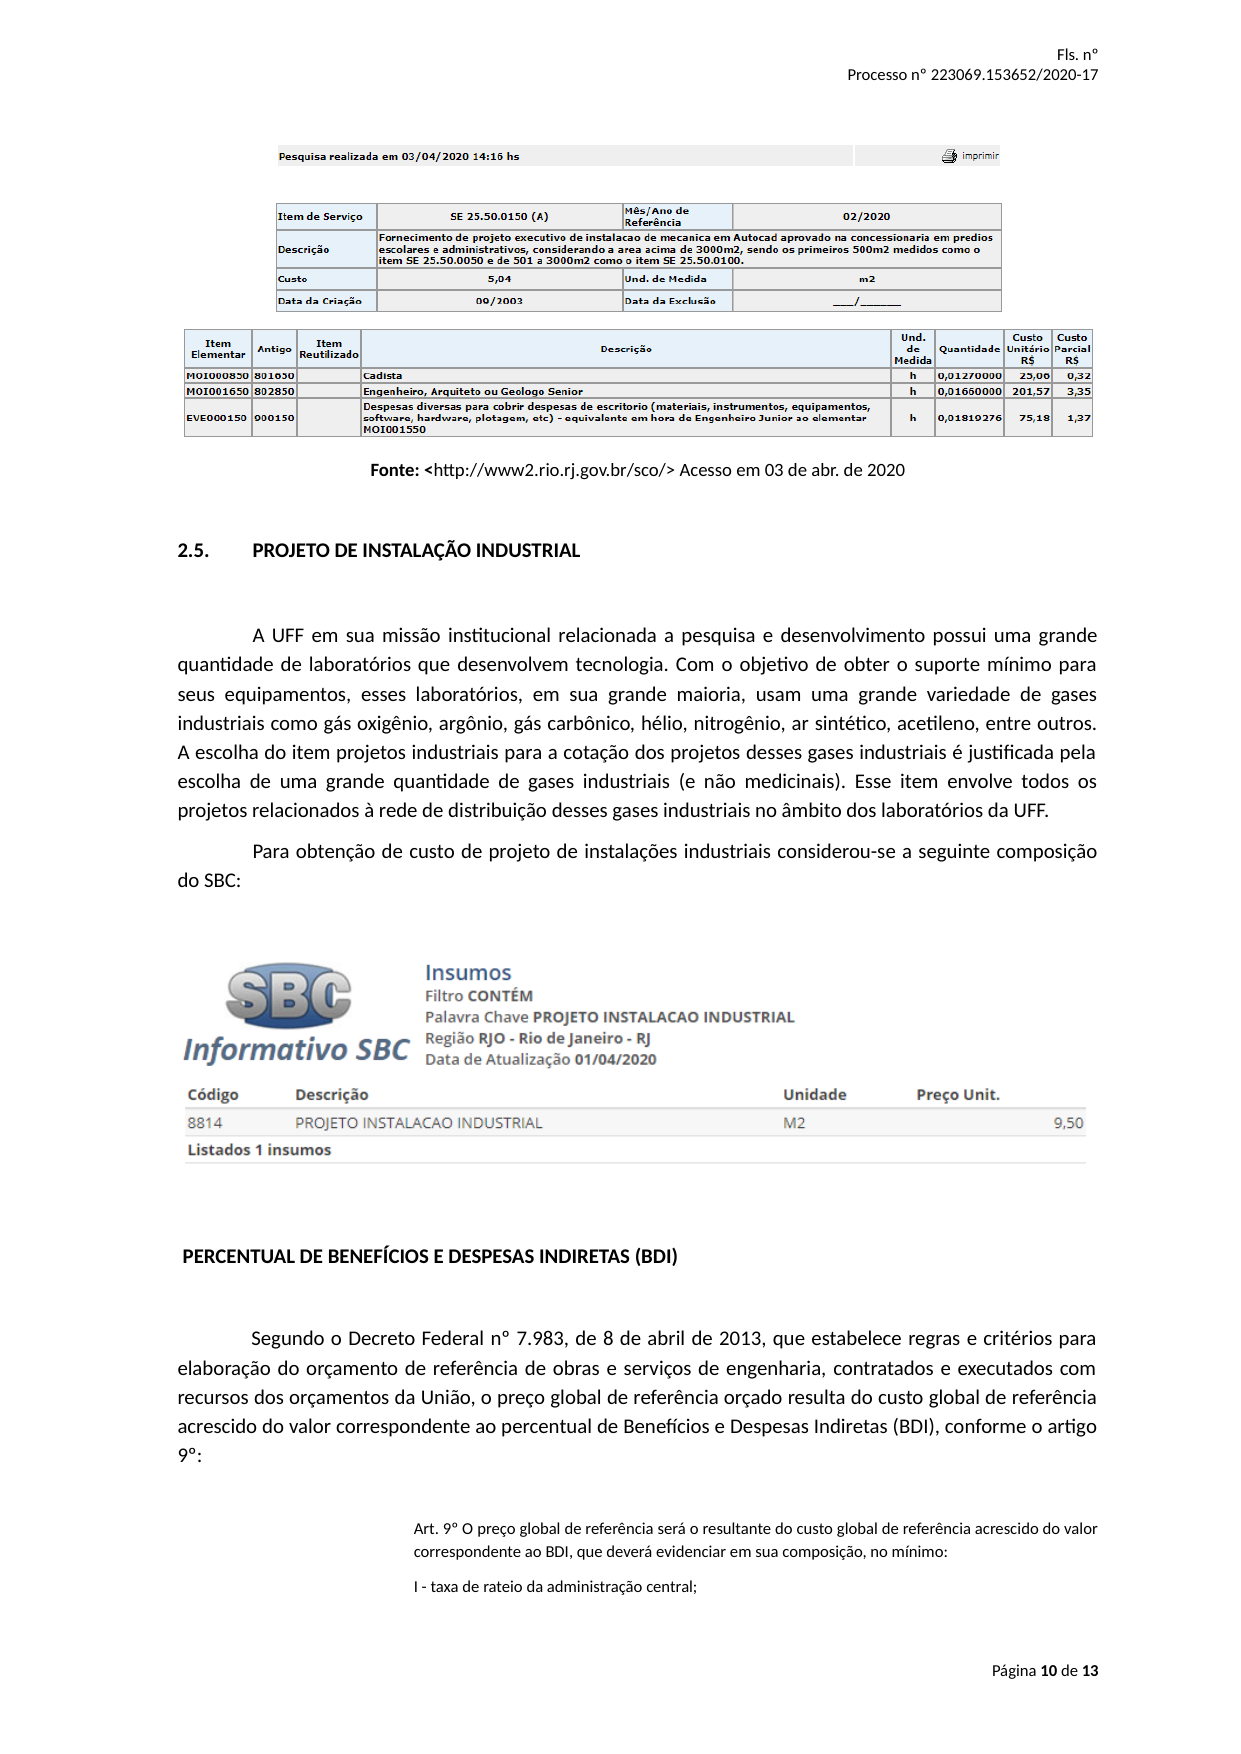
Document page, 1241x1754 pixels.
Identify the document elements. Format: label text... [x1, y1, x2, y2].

text Fonte: <http://www2.rio.rj.gov.br/sco/> Acesso em 03 de abr. de 2020 [177, 458, 1098, 481]
text I - taxa de rateio da administração central; [413, 1577, 1098, 1597]
text A UFF em sua missão institucional relacionada a pesquisa e desenvolvimento possui uma grande quantidade de laboratórios que desenvolvem tecnologia. Com o objetivo de obter o suporte mínimo para seus equipamentos, esses laboratórios, em sua grande maioria, usam uma grande variedade de gases industriais como gás oxigênio, argônio, gás carbônico, hélio, nitrogênio, ar sintético, acetileno, entre outros. A escolha do item projetos industriais para a cotação dos projetos desses gases industriais é justificada pela escolha de uma grande quantidade de gases industriais (e não medicinais). Esse item envolve todos os projetos relacionados à rede de distribuição desses gases industriais no âmbito dos laboratórios da UFF. [177, 622, 1098, 823]
text PERCENTUAL DE BENEFÍCIOS E DESPESAS INDIRETAS (BDI) [177, 1243, 1098, 1269]
text Para obtenção de custo de projeto de instalações industriais considerou-se a seguinte composição do SBC: [177, 838, 1098, 893]
text Segundo o Decreto Federal nº 7.983, de 8 de abril de 2013, que estabelece regras e critérios para elaboração do orçamento de referência de obras e serviços de engenharia, contratados e executados com recursos dos orçamentos da União, o preço global de referência orçado resulta do custo global de referência acrescido do valor correspondente ao percentual de Benefícios e Despesas Indiretas (BDI), conforme o artigo 9º: [177, 1326, 1098, 1468]
list PROJETO DE INSTALAÇÃO INDUSTRIAL [177, 538, 1098, 563]
picture [177, 952, 1099, 1180]
picture [177, 141, 1098, 443]
text Art. 9º O preço global de referência será o resultante do custo global de referência acrescido do valor correspondente ao BDI, que deverá evidenciar em sua composição, no mínimo: [413, 1518, 1098, 1562]
